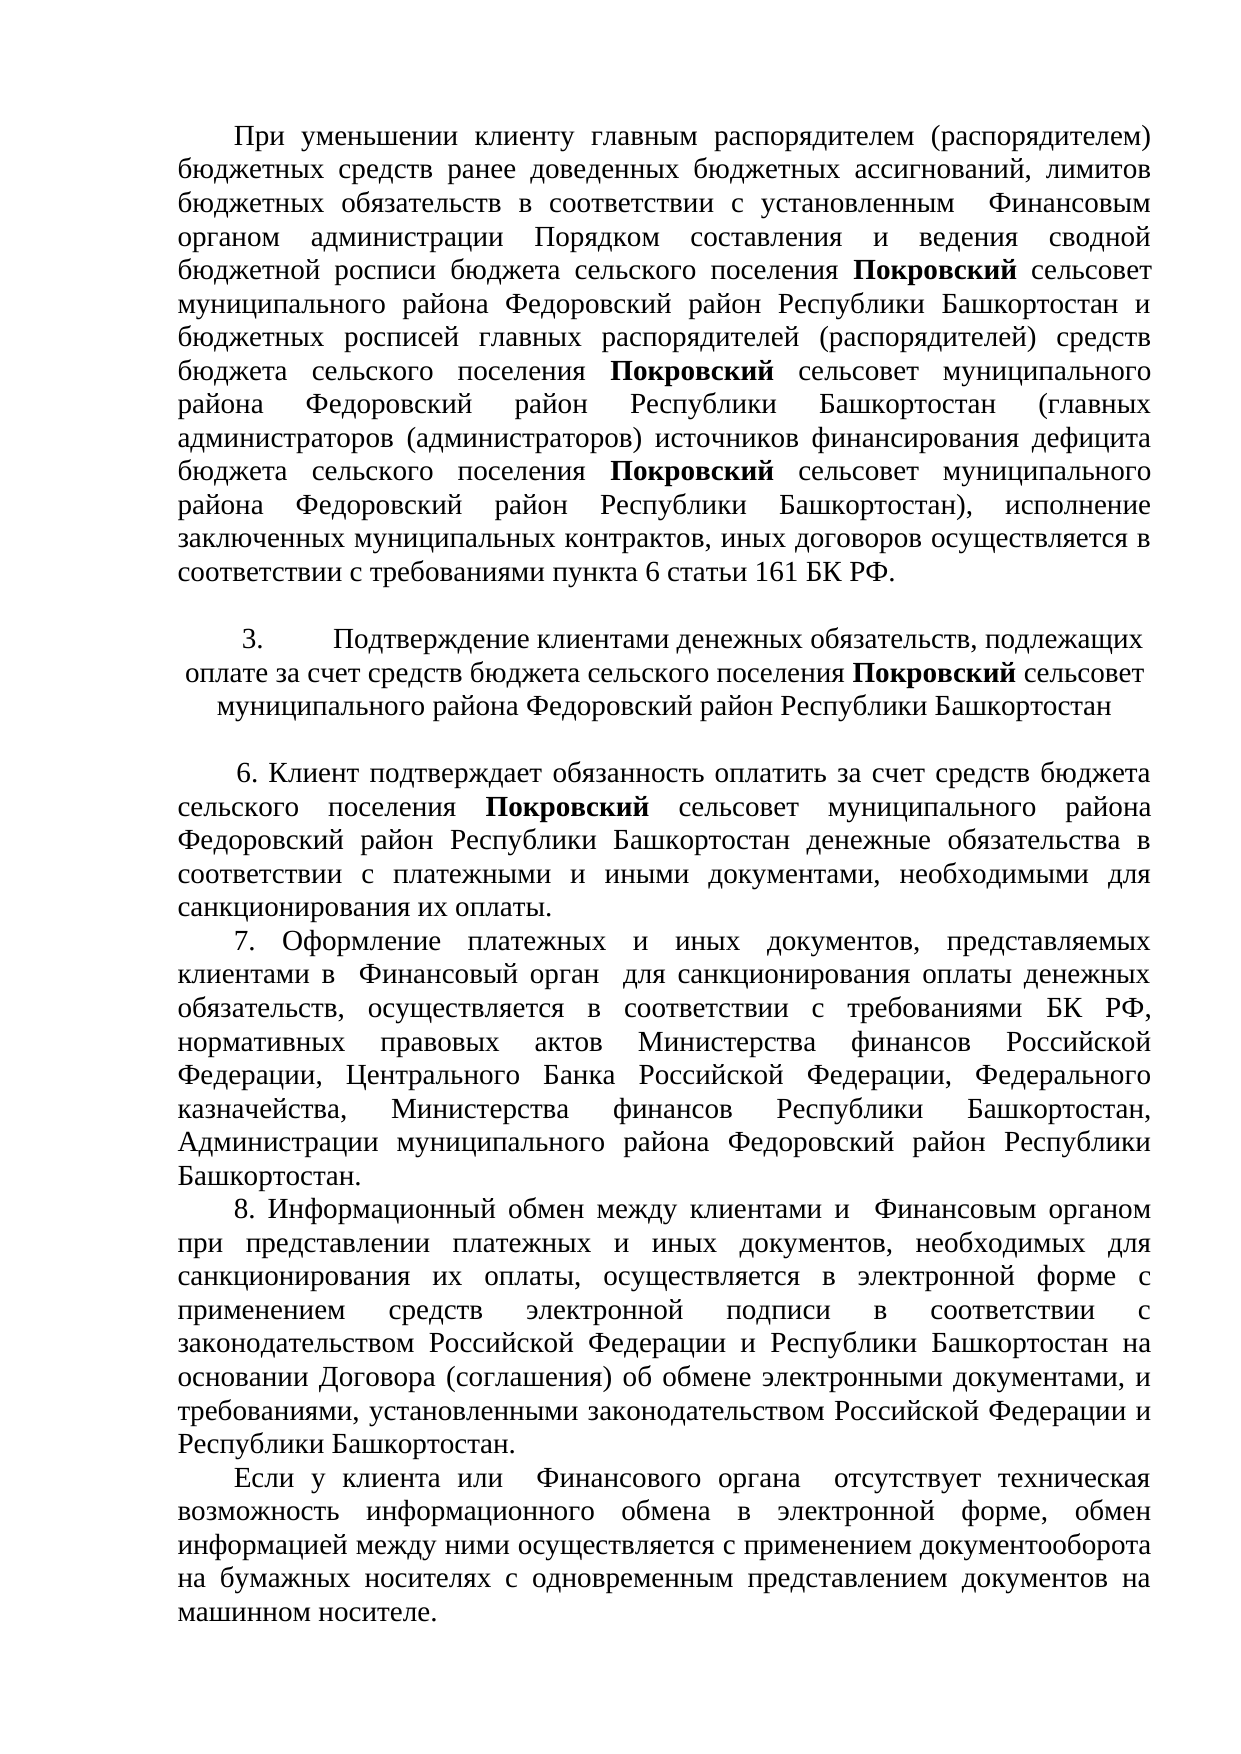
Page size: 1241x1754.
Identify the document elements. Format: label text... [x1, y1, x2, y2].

text 7. Оформление платежных и иных документов, представляемых клиентами в Финансовый орган для санкционирования оплаты денежных обязательств, осуществляется в соответствии с требованиями БК РФ, нормативных правовых актов Министерства финансов Российской Федерации, Центрального Банка Российской Федерации, Федерального казначейства, Министерства финансов Республики Башкортостан, Администрации муниципального района Федоровский район Республики Башкортостан. [177, 923, 1152, 1191]
text 6. Клиент подтверждает обязанность оплатить за счет средств бюджета сельского поселения Покровский сельсовет муниципального района Федоровский район Республики Башкортостан денежные обязательства в соответствии с платежными и иными документами, необходимыми для санкционирования их оплаты. [177, 755, 1152, 923]
text Если у клиента или Финансового органа отсутствует техническая возможность информационного обмена в электронной форме, обмен информацией между ними осуществляется с применением документооборота на бумажных носителях с одновременным представлением документов на машинном носителе. [177, 1460, 1152, 1627]
text 8. Информационный обмен между клиентами и Финансовым органом при представлении платежных и иных документов, необходимых для санкционирования их оплаты, осуществляется в электронной форме с применением средств электронной подписи в соответствии с законодательством Российской Федерации и Республики Башкортостан на основании Договора (соглашения) об обмене электронными документами, и требованиями, установленными законодательством Российской Федерации и Республики Башкортостан. [177, 1191, 1152, 1460]
list Подтверждение клиентами денежных обязательств, подлежащих оплате за счет средств бюджета сельского поселения Покровский сельсовет муниципального района Федоровский район Республики Башкортостан [177, 621, 1152, 722]
text При уменьшении клиенту главным распорядителем (распорядителем) бюджетных средств ранее доведенных бюджетных ассигнований, лимитов бюджетных обязательств в соответствии с установленным Финансовым органом администрации Порядком составления и ведения сводной бюджетной росписи бюджета сельского поселения Покровский сельсовет муниципального района Федоровский район Республики Башкортостан и бюджетных росписей главных распорядителей (распорядителей) средств бюджета сельского поселения Покровский сельсовет муниципального района Федоровский район Республики Башкортостан (главных администраторов (администраторов) источников финансирования дефицита бюджета сельского поселения Покровский сельсовет муниципального района Федоровский район Республики Башкортостан), исполнение заключенных муниципальных контрактов, иных договоров осуществляется в соответствии с требованиями пункта 6 статьи 161 БК РФ. [177, 118, 1152, 588]
